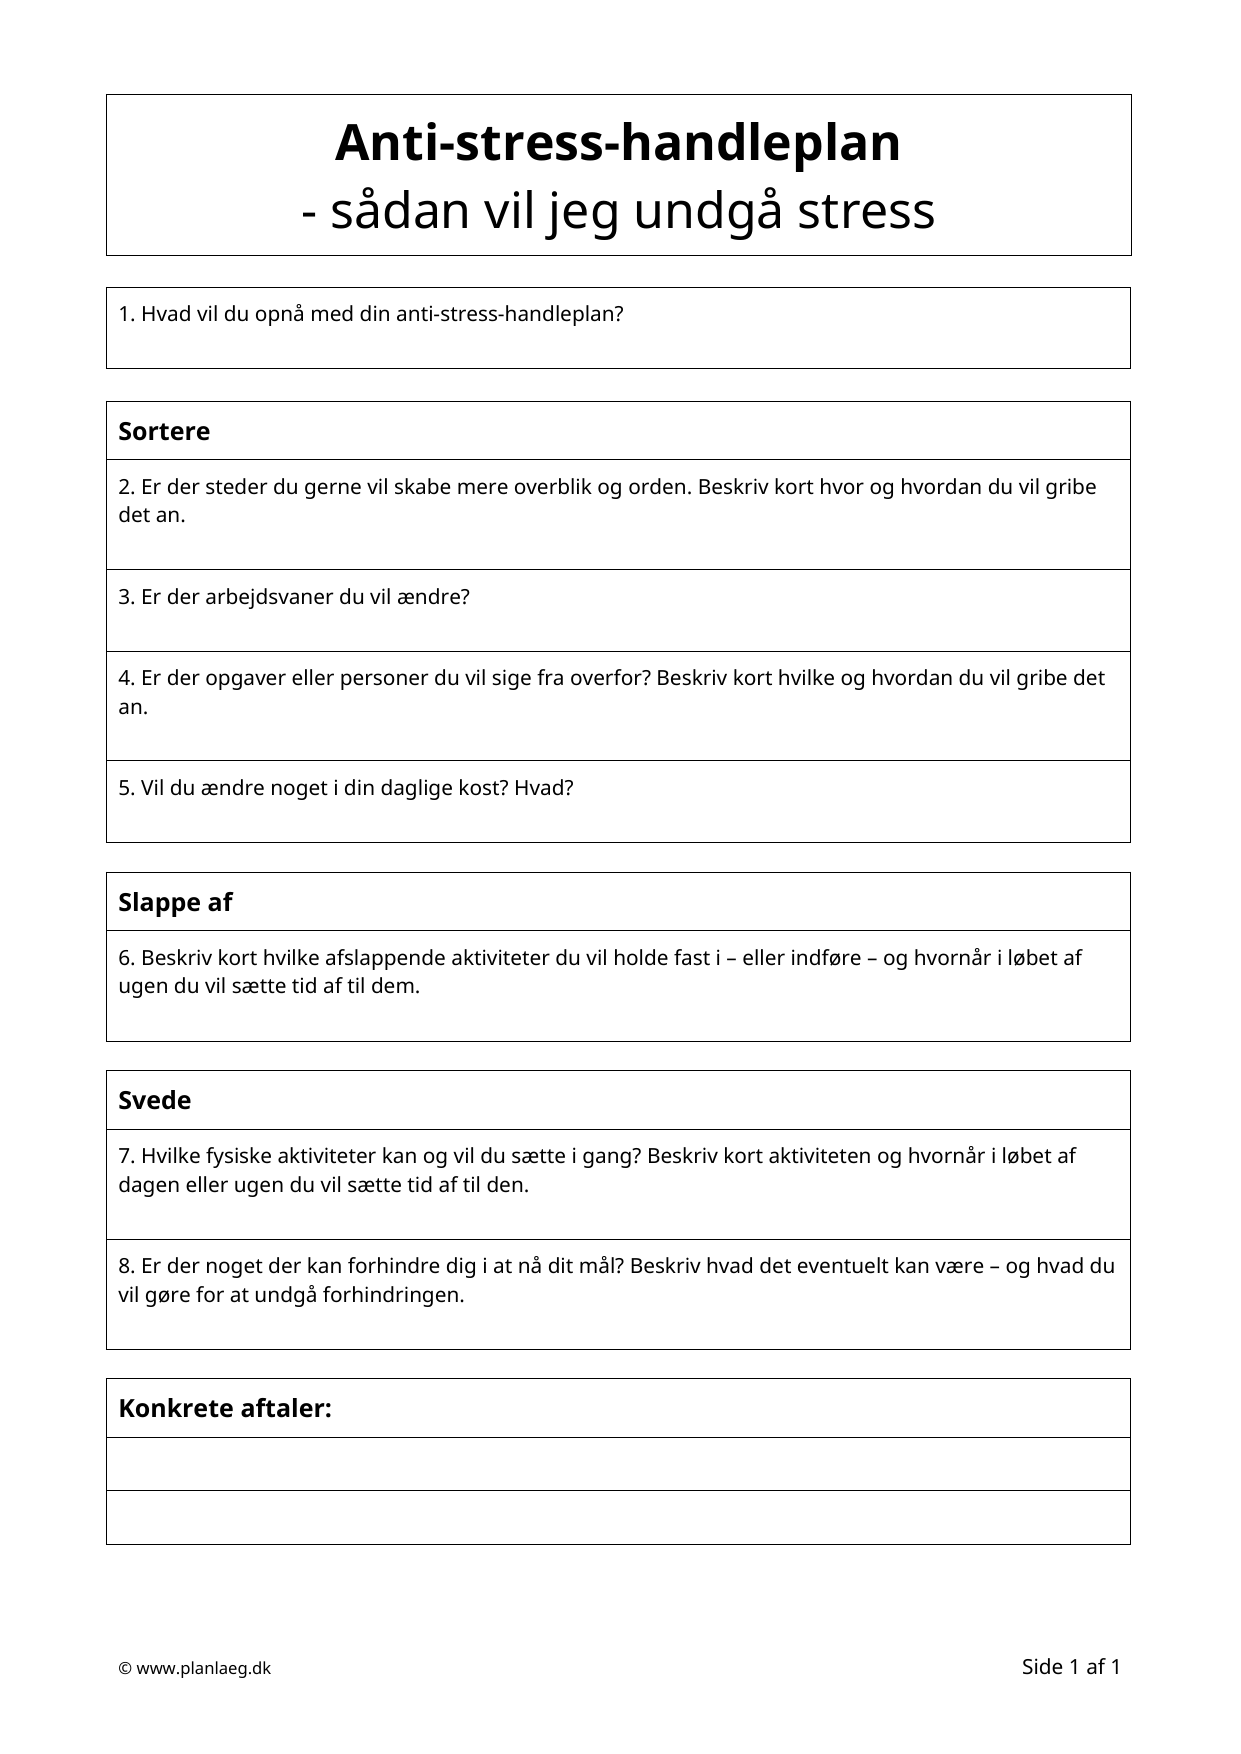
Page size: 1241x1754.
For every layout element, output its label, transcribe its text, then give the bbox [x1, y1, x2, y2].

table_cell 5. Vil du ændre noget i din daglige kost? Hvad? [107, 761, 1130, 842]
table_cell 7. Hvilke fysiske aktiviteter kan og vil du sætte i gang? Beskriv kort aktiviteten og hvornår i løbet af dagen eller ugen du vil sætte tid af til den. [107, 1130, 1130, 1238]
table_cell 3. Er der arbejdsvaner du vil ændre? [107, 570, 1130, 651]
table_header Konkrete aftaler: [107, 1379, 1130, 1437]
table_header Sortere [107, 402, 1130, 459]
table_cell 8. Er der noget der kan forhindre dig i at nå dit mål? Beskriv hvad det eventuelt kan være – og hvad du vil gøre for at undgå forhindringen. [107, 1240, 1130, 1349]
table_cell 6. Beskriv kort hvilke afslappende aktiviteter du vil holde fast i – eller indføre – og hvornår i løbet af ugen du vil sætte tid af til dem. [107, 931, 1130, 1041]
table_header Anti-stress-handleplan - sådan vil jeg undgå stress [107, 95, 1131, 254]
table_cell 2. Er der steder du gerne vil skabe mere overblik og orden. Beskriv kort hvor og hvordan du vil gribe det an. [107, 460, 1130, 569]
table_header Svede [107, 1071, 1130, 1129]
table_cell [107, 1491, 1130, 1543]
table_header 1. Hvad vil du opnå med din anti-stress-handleplan? [107, 288, 1130, 368]
table_header Slappe af [107, 873, 1130, 930]
table_cell 4. Er der opgaver eller personer du vil sige fra overfor? Beskriv kort hvilke og hvordan du vil gribe det an. [107, 652, 1130, 760]
table_cell [107, 1438, 1130, 1490]
